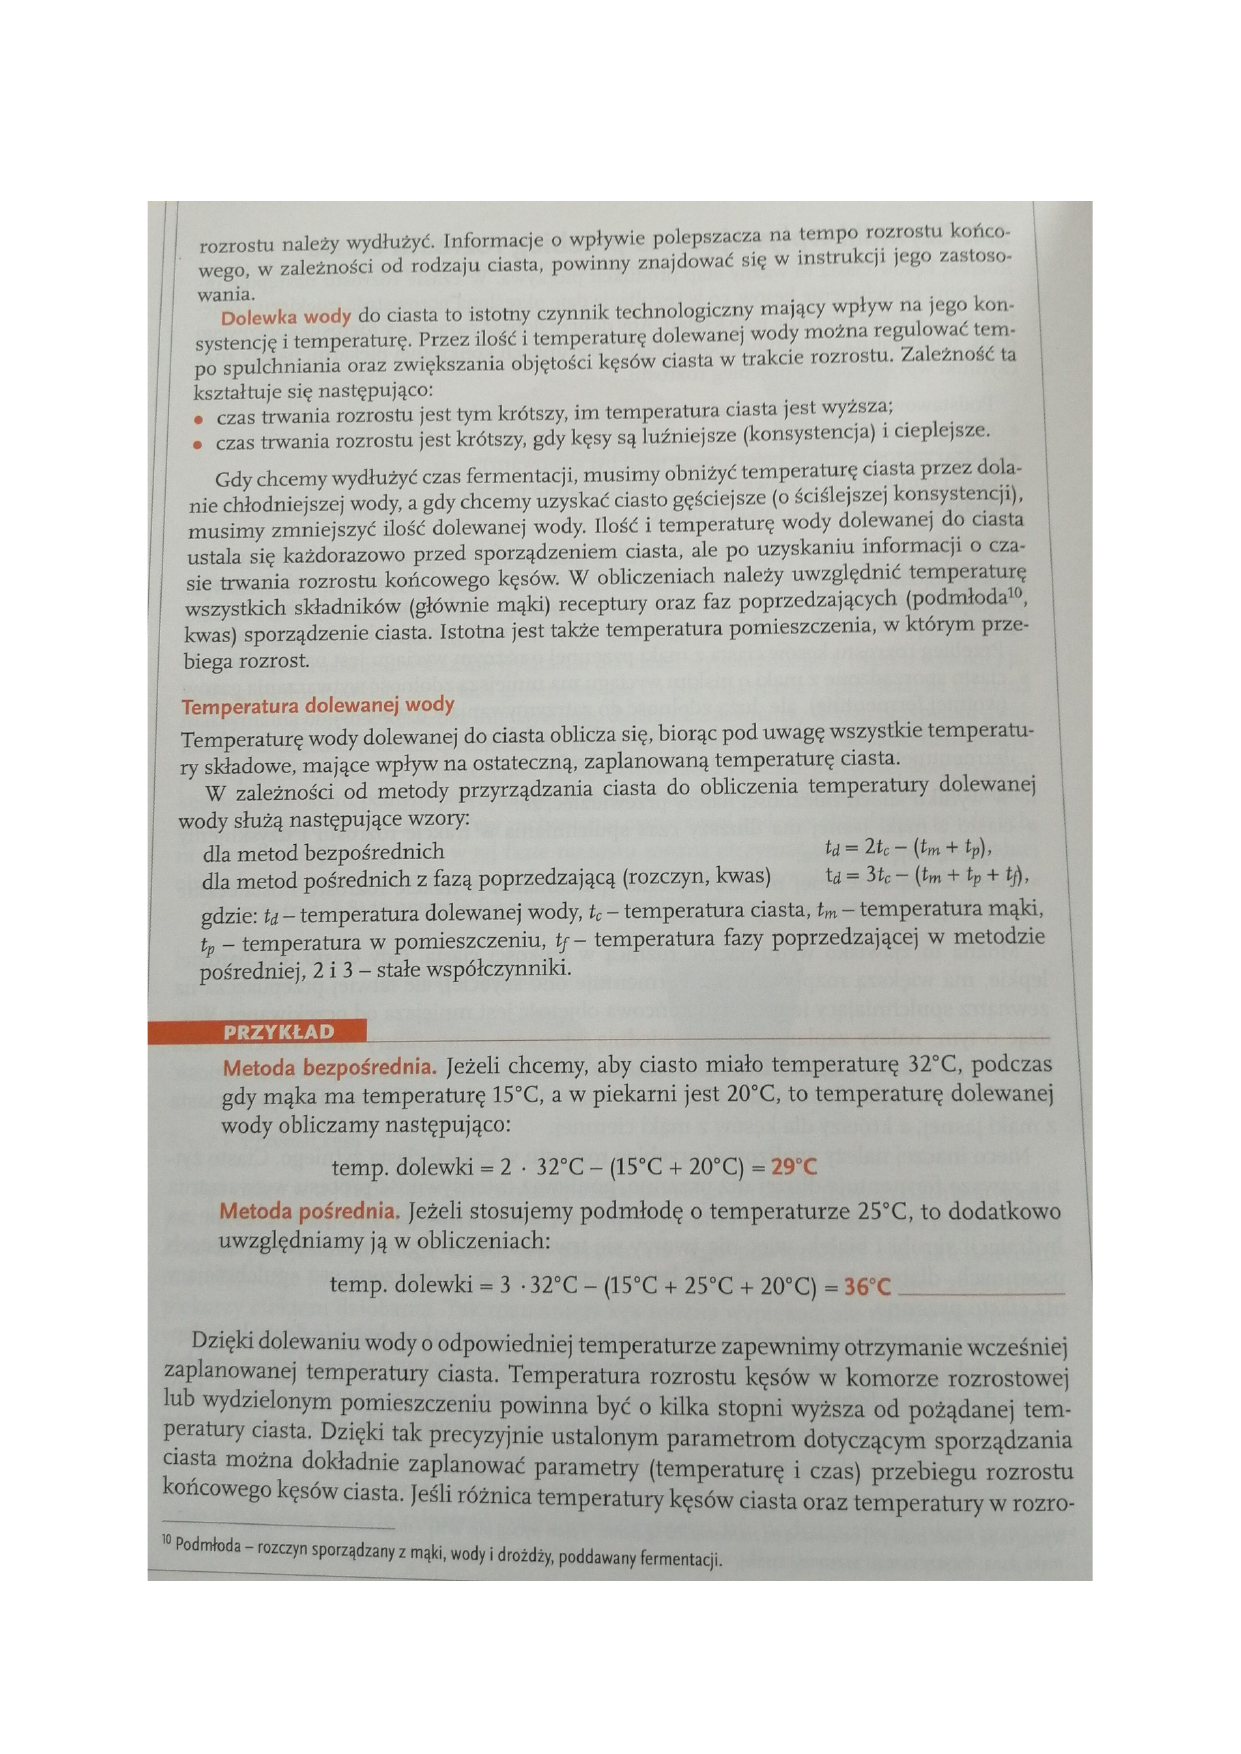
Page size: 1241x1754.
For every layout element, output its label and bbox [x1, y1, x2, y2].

picture [147, 201, 1093, 1581]
